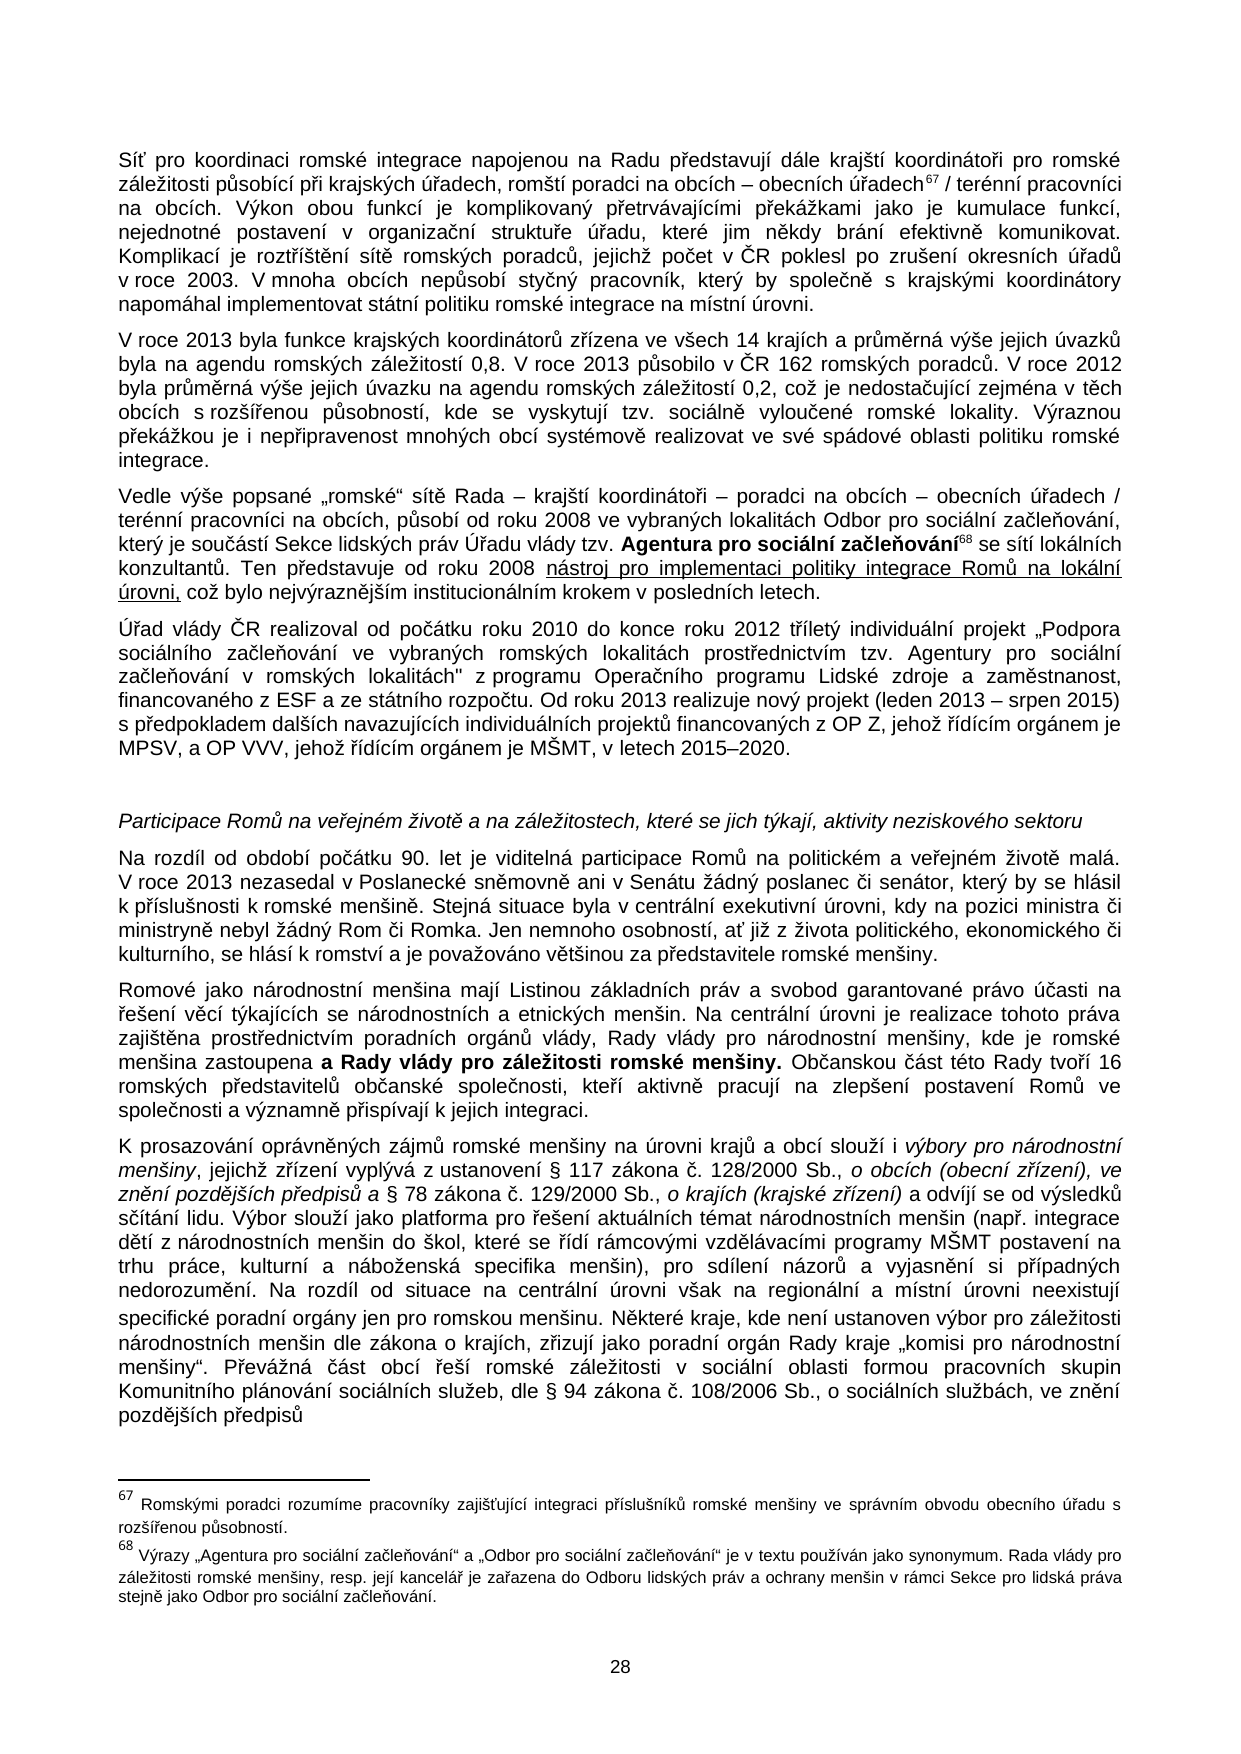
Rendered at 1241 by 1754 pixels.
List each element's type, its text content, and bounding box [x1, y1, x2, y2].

text Síť pro koordinaci romské integrace napojenou na Radu představují dále krajští koordinátoři pro romské záležitosti působící při krajských úřadech, romští poradci na obcích – obecních úřadech / terénní pracovníci na obcích. Výkon obou funkcí je komplikovaný přetrvávajícími překážkami jako je kumulace funkcí, nejednotné postavení v organizační struktuře úřadu, které jim někdy brání efektivně komunikovat. Komplikací je roztříštění sítě romských poradců, jejichž počet v ČR poklesl po zrušení okresních úřadů v roce 2003. V mnoha obcích nepůsobí styčný pracovník, který by společně s krajskými koordinátory napomáhal implementovat státní politiku romské integrace na místní úrovni. [118, 148, 1122, 315]
text Úřad vlády ČR realizoval od počátku roku 2010 do konce roku 2012 tříletý individuální projekt „Podpora sociálního začleňování ve vybraných romských lokalitách prostřednictvím tzv. Agentury pro sociální začleňování v romských lokalitách" z programu Operačního programu Lidské zdroje a zaměstnanost, financovaného z ESF a ze státního rozpočtu. Od roku 2013 realizuje nový projekt (leden 2013 – srpen 2015) s předpokladem dalších navazujících individuálních projektů financovaných z OP Z, jehož řídícím orgánem je MPSV, a OP VVV, jehož řídícím orgánem je MŠMT, v letech 2015–2020. [118, 616, 1122, 760]
text Participace Romů na veřejném životě a na záležitostech, které se jich týkají, aktivity neziskového sektoru [118, 809, 1122, 833]
text Na rozdíl od období počátku 90. let je viditelná participace Romů na politickém a veřejném životě malá. V roce 2013 nezasedal v Poslanecké sněmovně ani v Senátu žádný poslanec či senátor, který by se hlásil k příslušnosti k romské menšině. Stejná situace byla v centrální exekutivní úrovni, kdy na pozici ministra či ministryně nebyl žádný Rom či Romka. Jen nemnoho osobností, ať již z života politického, ekonomického či kulturního, se hlásí k romství a je považováno většinou za představitele romské menšiny. [118, 846, 1122, 965]
text Vedle výše popsané „romské“ sítě Rada – krajští koordinátoři – poradci na obcích – obecních úřadech / terénní pracovníci na obcích, působí od roku 2008 ve vybraných lokalitách Odbor pro sociální začleňování, který je součástí Sekce lidských práv Úřadu vlády tzv. Agentura pro sociální začleňování se sítí lokálních konzultantů. Ten představuje od roku 2008 nástroj pro implementaci politiky integrace Romů na lokální úrovni, což bylo nejvýraznějším institucionálním krokem v posledních letech. [118, 484, 1122, 604]
text V roce 2013 byla funkce krajských koordinátorů zřízena ve všech 14 krajích a průměrná výše jejich úvazků byla na agendu romských záležitostí 0,8. V roce 2013 působilo v ČR 162 romských poradců. V roce 2012 byla průměrná výše jejich úvazku na agendu romských záležitostí 0,2, což je nedostačující zejména v těch obcích s rozšířenou působností, kde se vyskytují tzv. sociálně vyloučené romské lokality. Výraznou překážkou je i nepřipravenost mnohých obcí systémově realizovat ve své spádové oblasti politiku romské integrace. [118, 328, 1122, 472]
text K prosazování oprávněných zájmů romské menšiny na úrovni krajů a obcí slouží i výbory pro národnostní menšiny, jejichž zřízení vyplývá z ustanovení § 117 zákona č. 128/2000 Sb., o obcích (obecní zřízení), ve znění pozdějších předpisů a § 78 zákona č. 129/2000 Sb., o krajích (krajské zřízení) a odvíjí se od výsledků sčítání lidu. Výbor slouží jako platforma pro řešení aktuálních témat národnostních menšin (např. integrace dětí z národnostních menšin do škol, které se řídí rámcovými vzdělávacími programy MŠMT postavení na trhu práce, kulturní a náboženská specifika menšin), pro sdílení názorů a vyjasnění si případných nedorozumění. Na rozdíl od situace na centrální úrovni však na regionální a místní úrovni neexistují specifické poradní orgány jen pro romskou menšinu. Některé kraje, kde není ustanoven výbor pro záležitosti národnostních menšin dle zákona o krajích, zřizují jako poradní orgán Rady kraje „komisi pro národnostní menšiny“. Převážná část obcí řeší romské záležitosti v sociální oblasti formou pracovních skupin Komunitního plánování sociálních služeb, dle § 94 zákona č. 108/2006 Sb., o sociálních službách, ve znění pozdějších předpisů [118, 1134, 1122, 1426]
text Romové jako národnostní menšina mají Listinou základních práv a svobod garantované právo účasti na řešení věcí týkajících se národnostních a etnických menšin. Na centrální úrovni je realizace tohoto práva zajištěna prostřednictvím poradních orgánů vlády, Rady vlády pro národnostní menšiny, kde je romské menšina zastoupena a Rady vlády pro záležitosti romské menšiny. Občanskou část této Rady tvoří 16 romských představitelů občanské společnosti, kteří aktivně pracují na zlepšení postavení Romů ve společnosti a významně přispívají k jejich integraci. [118, 978, 1122, 1122]
